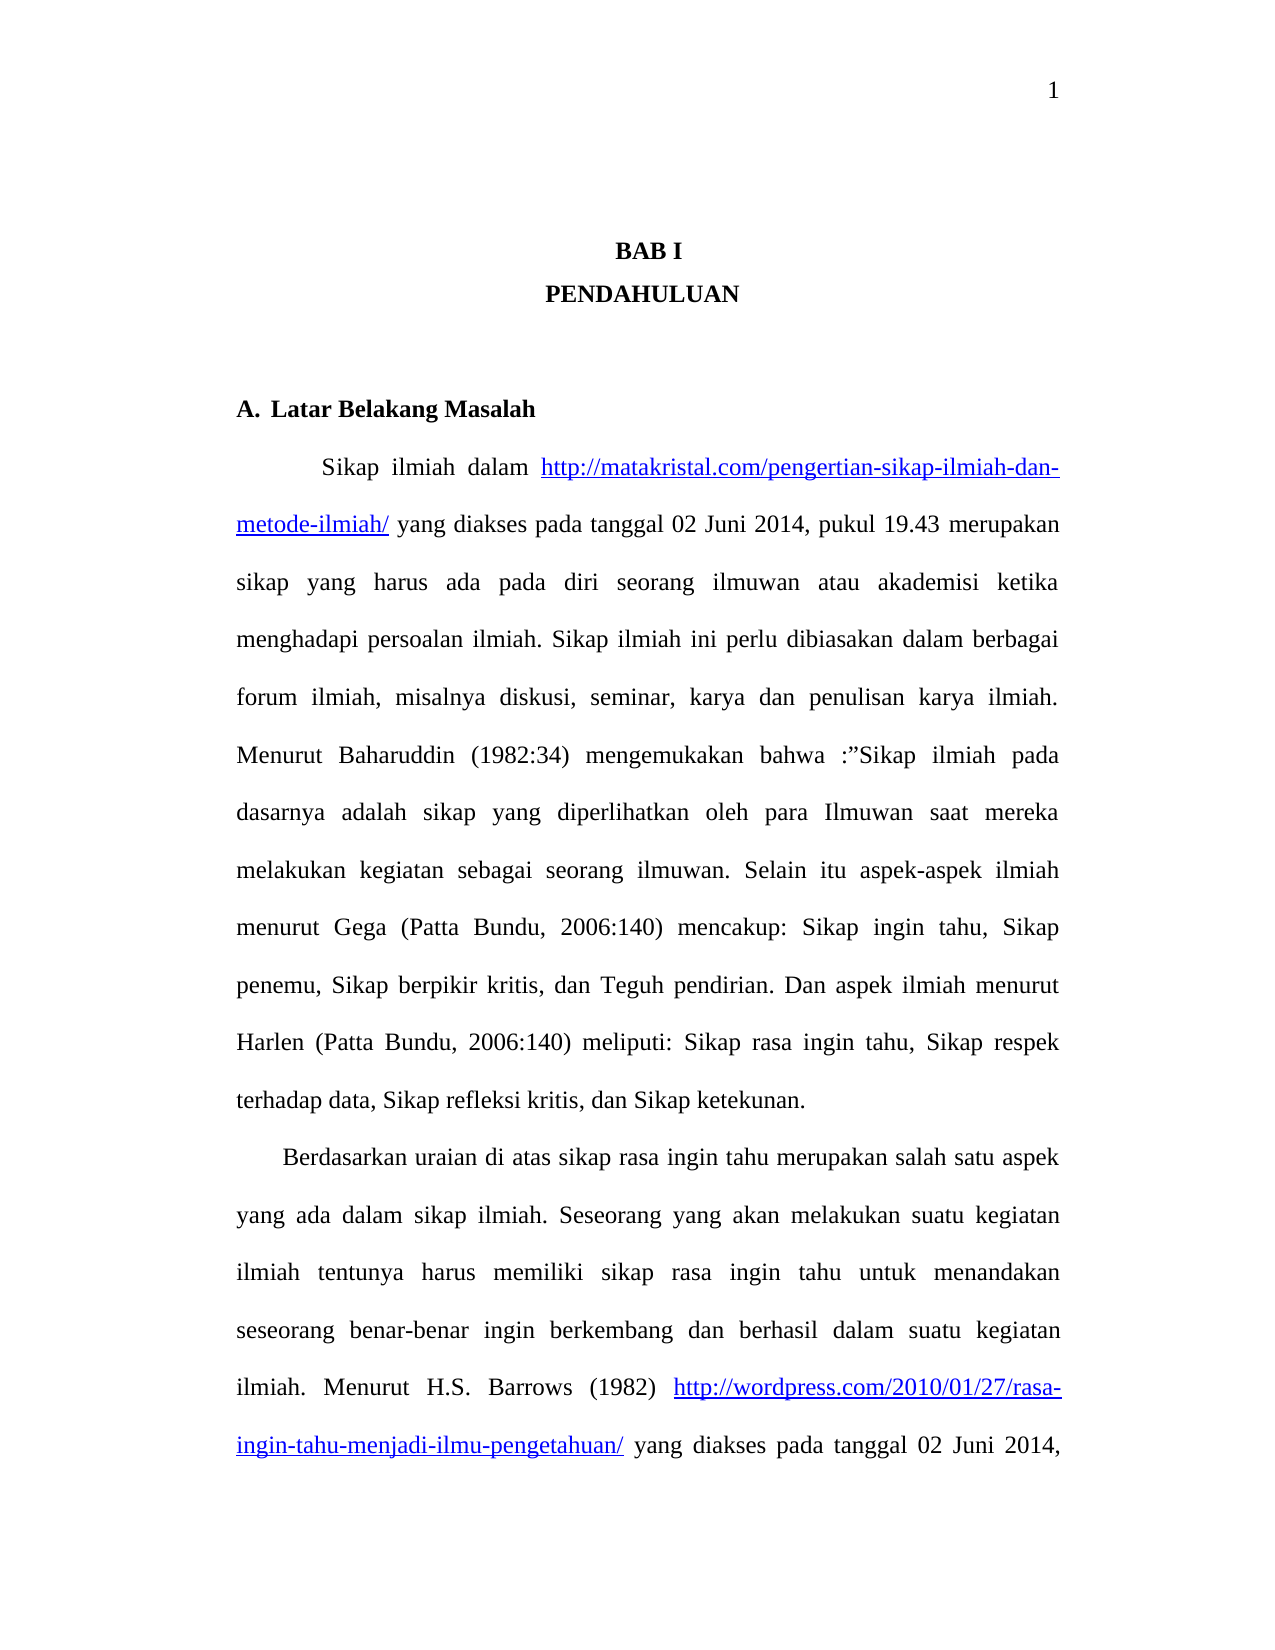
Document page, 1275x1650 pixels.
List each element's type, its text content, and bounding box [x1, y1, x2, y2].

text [236, 1142, 1061, 1458]
text PENDAHULUAN [236, 279, 1023, 308]
list Latar Belakang Masalah [236, 394, 1023, 423]
text BAB I [236, 236, 1061, 265]
text Sikap ilmiah dalam http://matakristal.com/pengertian-sikap-ilmiah-dan-metode-ilmiah/ yang diakses pada tanggal 02 Juni 2014, pukul 19.43 merupakan sikap yang harus ada pada diri seorang ilmuwan atau akademisi ketika menghadapi persoalan ilmiah. Sikap ilmiah ini perlu dibiasakan dalam berbagai forum ilmiah, misalnya diskusi, seminar, karya dan penulisan karya ilmiah. Menurut Baharuddin (1982:34) mengemukakan bahwa :”Sikap ilmiah pada dasarnya adalah sikap yang diperlihatkan oleh para Ilmuwan saat mereka melakukan kegiatan sebagai seorang ilmuwan. Selain itu aspek-aspek ilmiah menurut Gega (Patta Bundu, 2006:140) mencakup: Sikap ingin tahu, Sikap penemu, Sikap berpikir kritis, dan Teguh pendirian. Dan aspek ilmiah menurut Harlen (Patta Bundu, 2006:140) meliputi: Sikap rasa ingin tahu, Sikap respek terhadap data, Sikap refleksi kritis, dan Sikap ketekunan. [236, 452, 1059, 1113]
